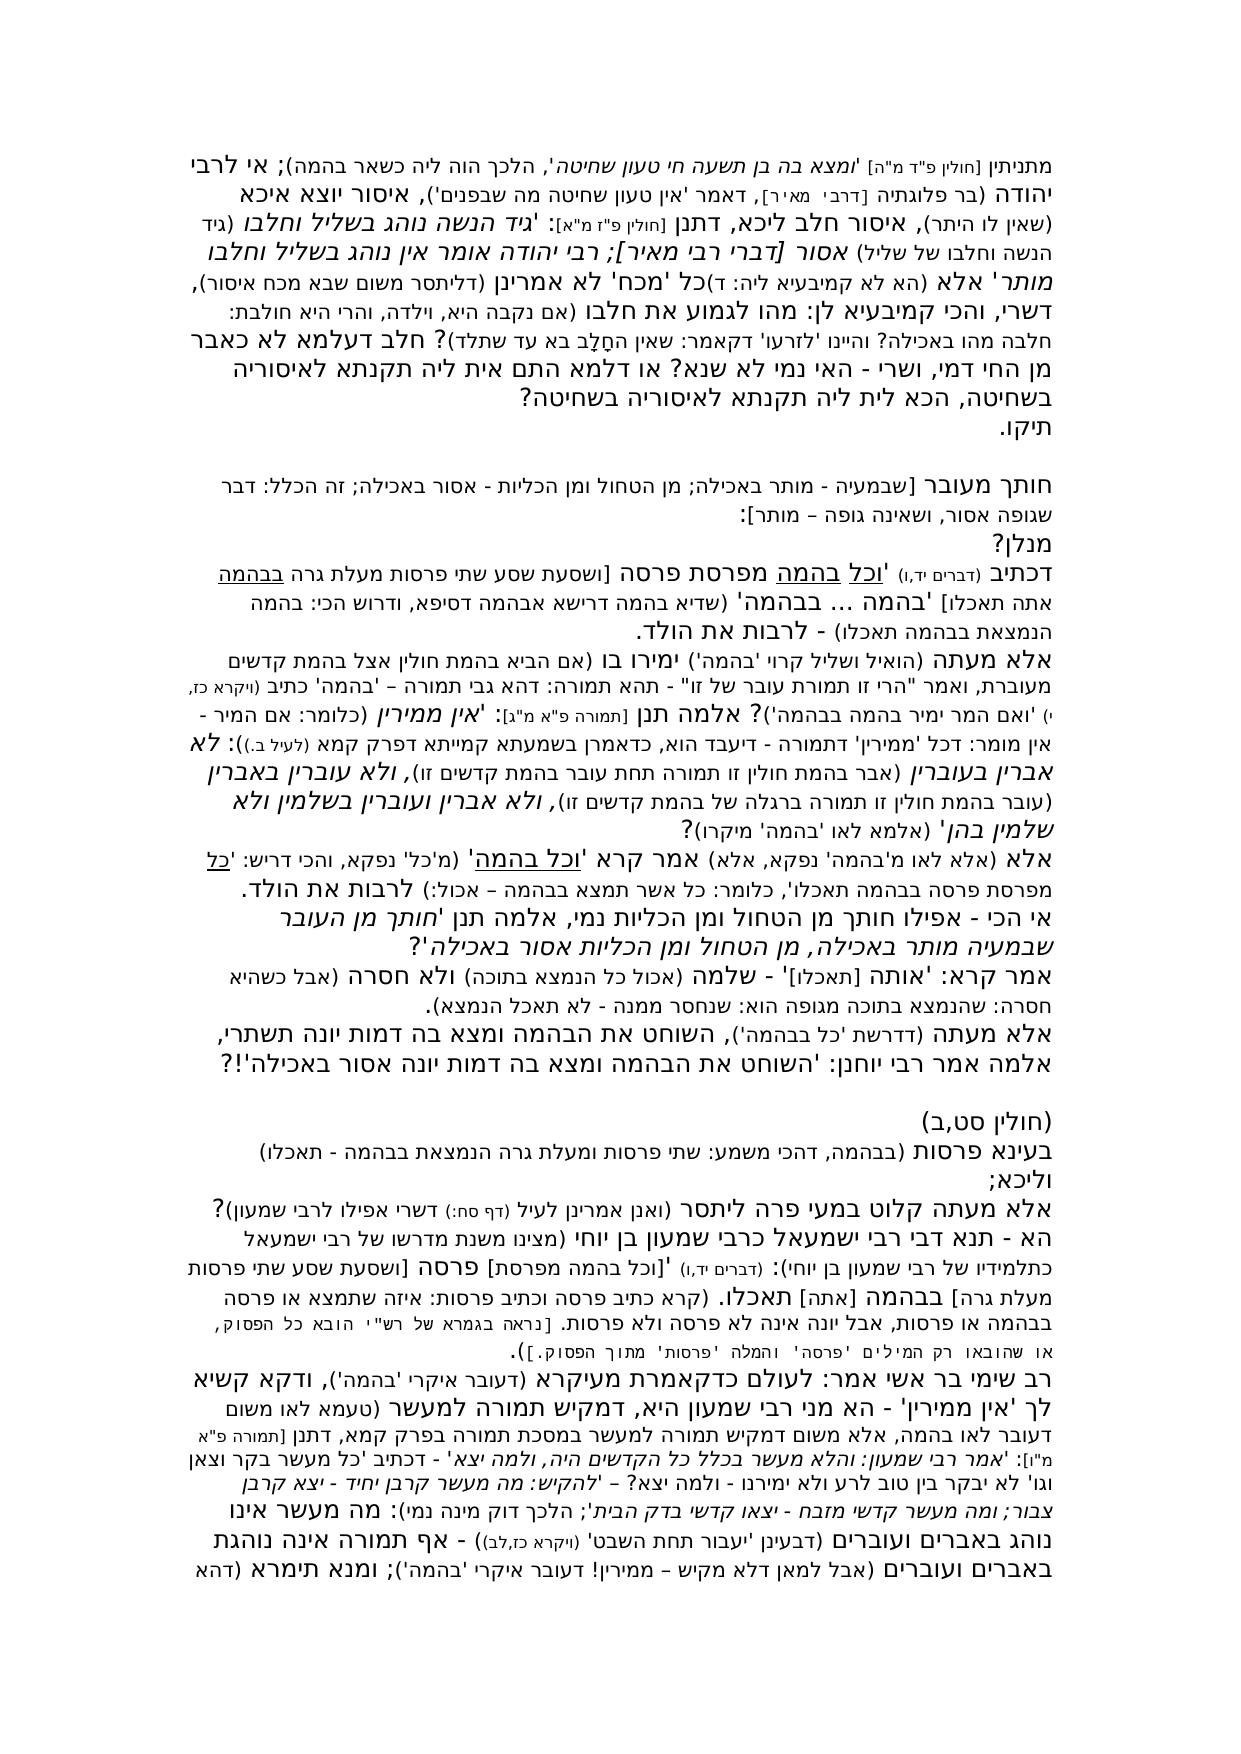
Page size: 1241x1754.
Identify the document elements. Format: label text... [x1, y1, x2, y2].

text אלא מעתה קלוט במעי פרה ליתסר (ואנן אמרינן לעיל (דף סח:) דשרי אפילו לרבי שמעון)? [187, 1194, 1053, 1223]
text אי הכי - אפילו חותך מן הטחול ומן הכליות נמי, אלמה תנן 'חותך מן העובר שבמעיה מותר באכילה, מן הטחול ומן הכליות אסור באכילה'? [187, 903, 1053, 961]
text בעינא פרסות (בבהמה, דהכי משמע: שתי פרסות ומעלת גרה הנמצאת בבהמה - תאכלו) וליכא; [187, 1136, 1053, 1194]
text אלא מעתה (דדרשת 'כל בבהמה'), השוחט את הבהמה ומצא בה דמות יונה תשתרי, אלמה אמר רבי יוחנן: 'השוחט את הבהמה ומצא בה דמות יונה אסור באכילה'!? [187, 1020, 1053, 1078]
text מנלן? [187, 529, 1053, 558]
text דכתיב (דברים יד,ו) 'וכל בהמה מפרסת פרסה [ושסעת שסע שתי פרסות מעלת גרה בבהמה אתה תאכלו] 'בהמה ... בבהמה' (שדיא בהמה דרישא אבהמה דסיפא, ודרוש הכי: בהמה הנמצאת בבהמה תאכלו) - לרבות את הולד. [187, 558, 1053, 645]
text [187, 150, 1053, 412]
text חותך מעובר [שבמעיה - מותר באכילה; מן הטחול ומן הכליות - אסור באכילה; זה הכלל: דבר שגופה אסור, ושאינה גופה – מותר]: [187, 470, 1053, 529]
text אמר קרא: 'אותה [תאכלו]' - שלמה (אכול כל הנמצא בתוכה) ולא חסרה (אבל כשהיא חסרה: שהנמצא בתוכה מגופה הוא: שנחסר ממנה - לא תאכל הנמצא). [187, 961, 1053, 1020]
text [187, 1364, 1053, 1583]
text אלא מעתה (הואיל ושליל קרוי 'בהמה') ימירו בו (אם הביא בהמת חולין אצל בהמת קדשים מעוברת, ואמר "הרי זו תמורת עובר של זו" - תהא תמורה: דהא גבי תמורה – 'בהמה' כתיב (ויקרא כז,י) 'ואם המר ימיר בהמה בבהמה')? אלמה תנן [תמורה פ"א מ"ג]: 'אין ממירין (כלומר: אם המיר - אין מומר: דכל 'ממירין' דתמורה - דיעבד הוא, כדאמרן בשמעתא קמייתא דפרק קמא (לעיל ב.)): לא אברין בעוברין (אבר בהמת חולין זו תמורה תחת עובר בהמת קדשים זו), ולא עוברין באברין (עובר בהמת חולין זו תמורה ברגלה של בהמת קדשים זו), ולא אברין ועוברין בשלמין ולא שלמין בהן' (אלמא לאו 'בהמה' מיקרו)? [187, 645, 1053, 845]
text אלא (אלא לאו מ'בהמה' נפקא, אלא) אמר קרא 'וכל בהמה' (מ'כל' נפקא, והכי דריש: 'כל מפרסת פרסה בבהמה תאכלו', כלומר: כל אשר תמצא בבהמה – אכול:) לרבות את הולד. [187, 845, 1053, 903]
text (חולין סט,ב) [187, 1107, 1053, 1136]
text הא - תנא דבי רבי ישמעאל כרבי שמעון בן יוחי (מצינו משנת מדרשו של רבי ישמעאל כתלמידיו של רבי שמעון בן יוחי): (דברים יד,ו) '[וכל בהמה מפרסת] פרסה [ושסעת שסע שתי פרסות מעלת גרה] בבהמה [אתה] תאכלו. (קרא כתיב פרסה וכתיב פרסות: איזה שתמצא או פרסה בבהמה או פרסות, אבל יונה אינה לא פרסה ולא פרסות. [נראה בגמרא של רש"י הובא כל הפסוק, או שהובאו רק המילים 'פרסה' והמלה 'פרסות' מתוך הפסוק.]). [187, 1223, 1053, 1364]
text תיקו. [187, 412, 1053, 442]
